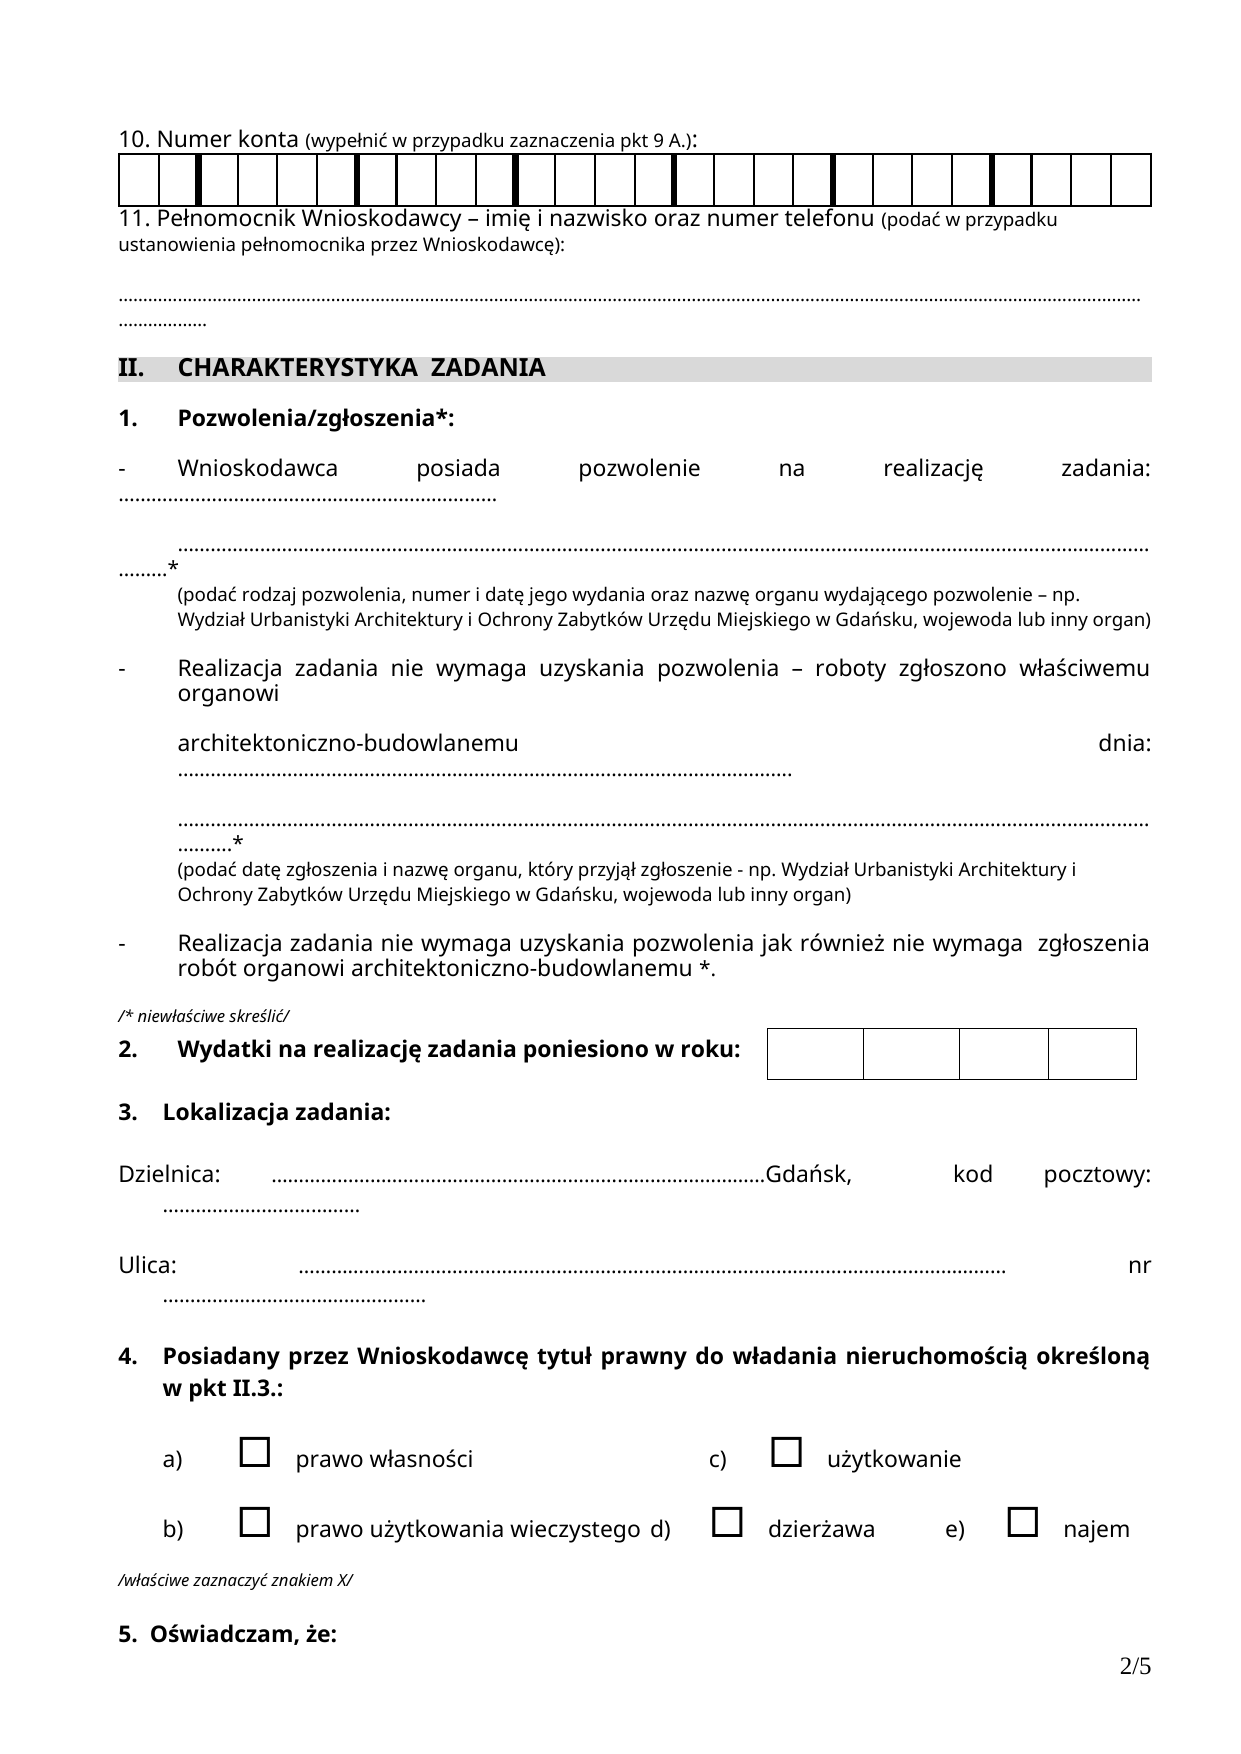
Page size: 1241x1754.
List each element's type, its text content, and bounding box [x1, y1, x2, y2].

table_header [239, 155, 276, 205]
table_header [715, 155, 753, 205]
table_header [960, 1029, 1048, 1079]
text Dzielnica: ………………………………………………………………………………Gdańsk, kod pocztowy: ……………………………… [118, 1158, 1152, 1218]
text 2. Wydatki na realizację zadania poniesiono w roku: [118, 1027, 1152, 1065]
table_header [874, 155, 911, 205]
table_header [1049, 1029, 1136, 1079]
table_header [953, 155, 989, 205]
table_header [913, 155, 951, 205]
text - Realizacja zadania nie wymaga uzyskania pozwolenia jak również nie wymaga zgłoszenia robót organowi architektoniczno-budowlanemu *. [118, 932, 1152, 982]
text /* niewłaściwe skreślić/ [118, 1004, 1152, 1027]
text (podać rodzaj pozwolenia, numer i datę jego wydania oraz nazwę organu wydającego pozwolenie – np. Wydział Urbanistyki Architektury i Ochrony Zabytków Urzędu Miejskiego w Gdańsku, wojewoda lub inny organ) [177, 582, 1152, 632]
table_header [360, 155, 395, 205]
table_header [636, 155, 671, 205]
text …………………………………………………………………………………………………………………………………………………………………….* [177, 807, 1152, 857]
table_header [1033, 155, 1070, 205]
text - Wnioskodawca posiada pozwolenie na realizację zadania: …………………………………………………………… [118, 457, 1152, 507]
text b) prawo użytkowania wieczystego d) dzierżawa e) najem [118, 1504, 1152, 1546]
table_header [677, 155, 713, 205]
text 10. Numer konta (wypełnić w przypadku zaznaczenia pkt 9 A.): [118, 128, 1152, 153]
text 5. Oświadczam, że: [118, 1623, 1152, 1648]
text (podać datę zgłoszenia i nazwę organu, który przyjął zgłoszenie - np. Wydział Urbanistyki Architektury i Ochrony Zabytków Urzędu Miejskiego w Gdańsku, wojewoda lub inny organ) [177, 857, 1152, 907]
table_header [477, 155, 512, 205]
table_header [836, 155, 872, 205]
table_header [160, 155, 195, 205]
text - Realizacja zadania nie wymaga uzyskania pozwolenia – roboty zgłoszono właściwemu organowi [118, 657, 1152, 707]
text 1. Pozwolenia/zgłoszenia*: [118, 407, 1152, 432]
text ……………………………………………………………………………………………………………………………………………………………………………………………………… [118, 282, 1152, 332]
table_header [120, 155, 158, 205]
table_header [755, 155, 792, 205]
text Ulica: ………………………………………………………………………………………………………………… nr ………………………………………… [118, 1249, 1152, 1309]
table_header [437, 155, 475, 205]
table_header [596, 155, 634, 205]
table_header [1112, 155, 1150, 205]
text 11. Pełnomocnik Wnioskodawcy – imię i nazwisko oraz numer telefonu (podać w przypadku ustanowienia pełnomocnika przez Wnioskodawcę): [118, 207, 1152, 257]
table_header [995, 155, 1030, 205]
text 4. Posiadany przez Wnioskodawcę tytuł prawny do władania nieruchomością określoną w pkt II.3.: [118, 1340, 1152, 1403]
table_header [519, 155, 554, 205]
text /właściwe zaznaczyć znakiem X/ [118, 1569, 1152, 1592]
table_header [278, 155, 316, 205]
table_header [1072, 155, 1110, 205]
text ……………………………………………………………………………………………………………………………………………………………………* [118, 532, 1152, 582]
text a) prawo własności c) użytkowanie [118, 1434, 1152, 1476]
table_header [318, 155, 354, 205]
text 3. Lokalizacja zadania: [118, 1096, 1152, 1127]
table_header [794, 155, 830, 205]
text II. CHARAKTERYSTYKA ZADANIA [118, 357, 1152, 382]
text architektoniczno-budowlanemu dnia:…………………………………………………………………………………………………. [177, 732, 1152, 782]
table_header [398, 155, 435, 205]
table_header [768, 1029, 863, 1079]
table_header [202, 155, 237, 205]
table_header [864, 1029, 959, 1079]
table_header [556, 155, 594, 205]
